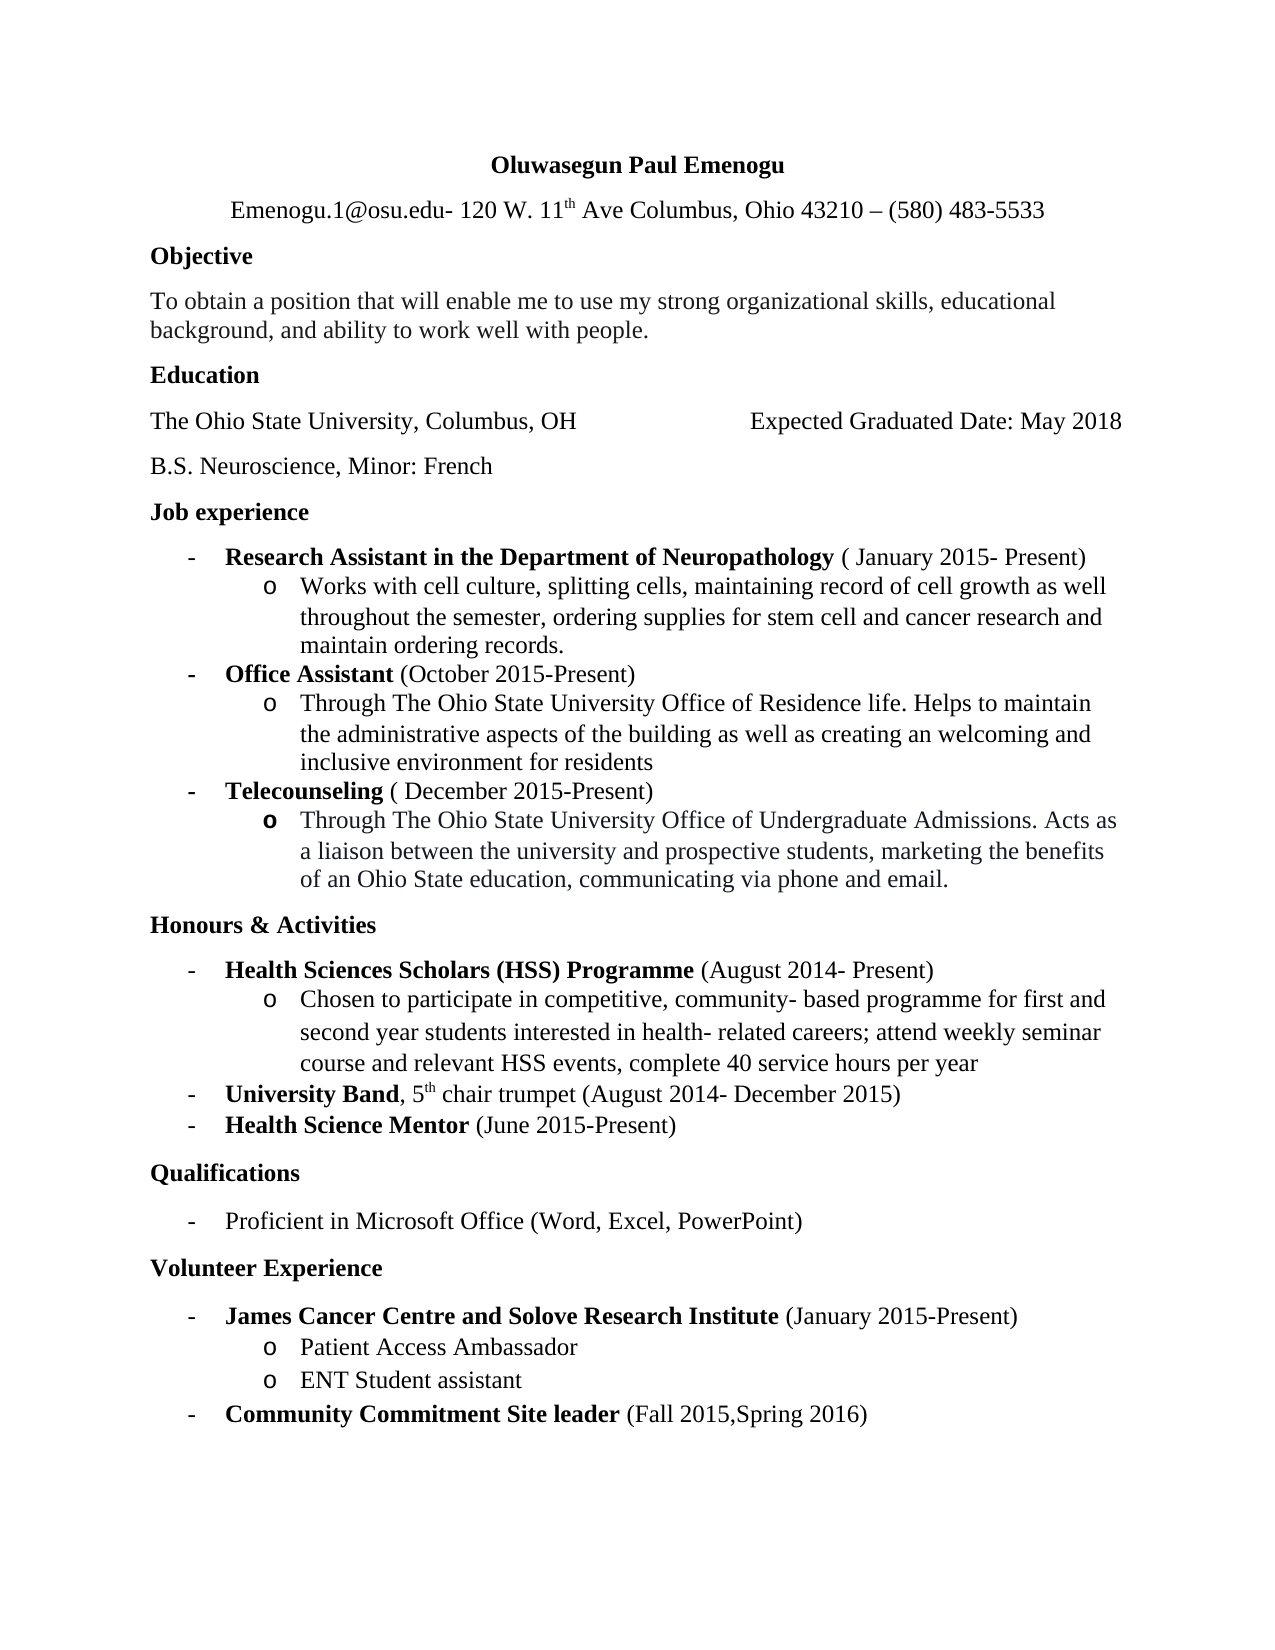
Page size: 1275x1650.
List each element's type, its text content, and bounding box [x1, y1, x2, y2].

list Health Science Mentor (June 2015-Present) [187, 1110, 1125, 1139]
text Job experience [150, 497, 1125, 525]
list Telecounseling ( December 2015-Present) [187, 776, 1125, 805]
text Objective [150, 241, 1125, 269]
list Community Commitment Site leader (Fall 2015,Spring 2016) [187, 1399, 1125, 1427]
text Education [150, 360, 1125, 389]
list Health Sciences Scholars (HSS) Programme (August 2014- Present) [187, 955, 1125, 984]
list James Cancer Centre and Solove Research Institute (January 2015-Present) [187, 1301, 1125, 1330]
text Honours & Activities [150, 910, 1125, 939]
text B.S. Neuroscience, Minor: French [150, 451, 1125, 480]
list Works with cell culture, splitting cells, maintaining record of cell growth as well throughout the semester, ordering supplies for stem cell and cancer research and maintain ordering records. [262, 571, 1125, 659]
text Volunteer Experience [150, 1253, 1125, 1282]
list Patient Access Ambassador [262, 1332, 1125, 1363]
list Through The Ohio State University Office of Residence life. Helps to maintain the administrative aspects of the building as well as creating an welcoming and inclusive environment for residents [262, 688, 1125, 776]
list Through The Ohio State University Office of Undergraduate Admissions. Acts as a liaison between the university and prospective students, marketing the benefits of an Ohio State education, communicating via phone and email. [262, 805, 1125, 893]
text To obtain a position that will enable me to use my strong organizational skills, educational background, and ability to work well with people. [649, 286, 1125, 344]
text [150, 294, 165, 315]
text Oluwasegun Paul Emenogu [150, 150, 1125, 179]
list Research Assistant in the Department of Neuropathology ( January 2015- Present) [187, 542, 1125, 571]
list ENT Student assistant [262, 1366, 1125, 1396]
text Emenogu.1@osu.edu- 120 W. 11th Ave Columbus, Ohio 43210 – (580) 483-5533 [150, 195, 1125, 224]
list Proficient in Microsoft Office (Word, Excel, PowerPoint) [187, 1206, 1125, 1234]
list Chosen to participate in competitive, community- based programme for first and second year students interested in health- related careers; attend weekly seminar course and relevant HSS events, complete 40 service hours per year [262, 984, 1125, 1077]
list Office Assistant (October 2015-Present) [187, 659, 1125, 688]
list University Band, 5th chair trumpet (August 2014- December 2015) [187, 1079, 1125, 1108]
text Qualifications [150, 1158, 1125, 1187]
text The Ohio State University, Columbus, OH Expected Graduated Date: May 2018 [150, 406, 1125, 434]
